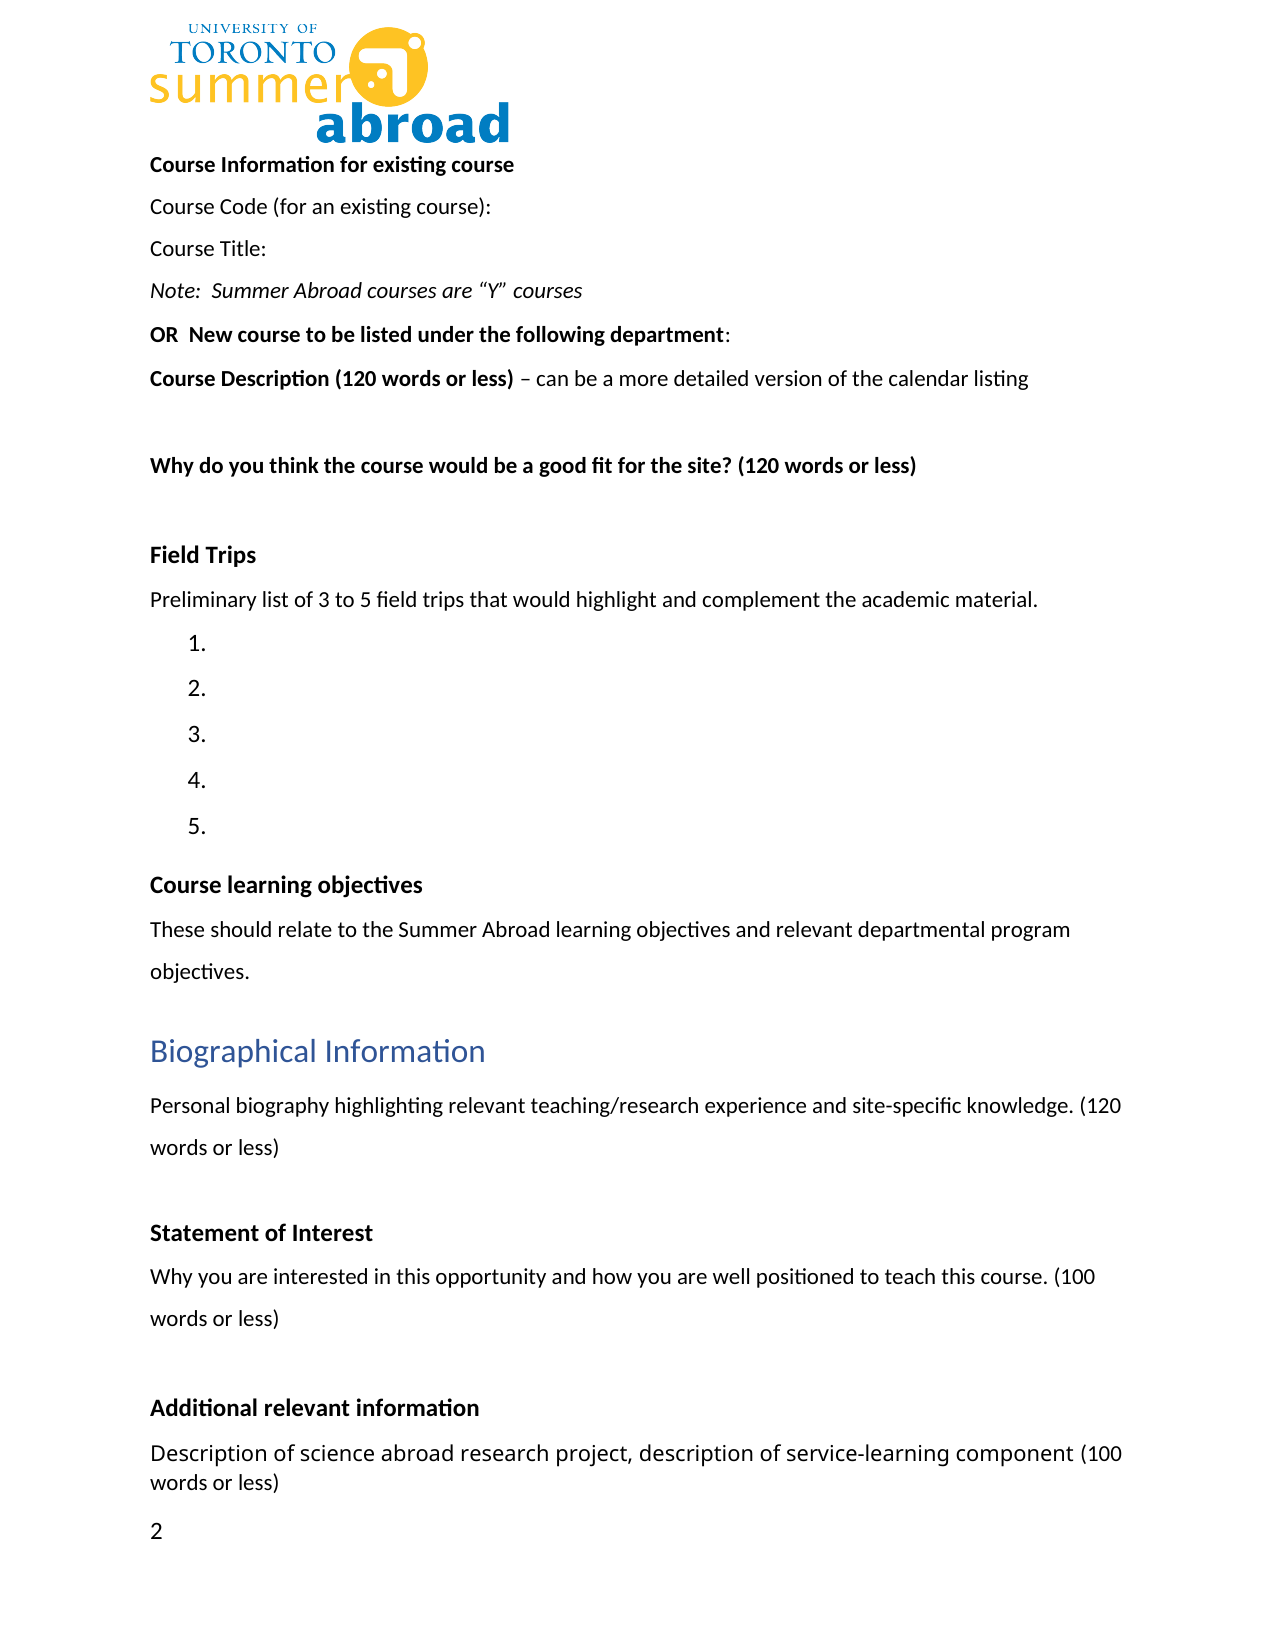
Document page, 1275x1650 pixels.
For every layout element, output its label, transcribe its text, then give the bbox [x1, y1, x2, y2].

text Preliminary list of 3 to 5 field trips that would highlight and complement the academic material. [150, 585, 1125, 613]
subtitle Biographical Information [150, 1030, 1125, 1070]
text Description of science abroad research project, description of service-learning component (100 words or less) [150, 1438, 1125, 1496]
text Course Description (120 words or less) – can be a more detailed version of the calendar listing [150, 364, 1125, 392]
text OR New course to be listed under the following department: [150, 318, 1125, 348]
text These should relate to the Summer Abroad learning objectives and relevant departmental program objectives. [150, 915, 1125, 985]
text Why you are interested in this opportunity and how you are well positioned to teach this course. (100 words or less) [150, 1262, 1125, 1332]
text Statement of Interest [150, 1217, 1125, 1247]
text Field Trips [150, 539, 1125, 569]
text Note: Summer Abroad courses are “Y” courses [150, 276, 1125, 304]
text Course Code (for an existing course): [150, 192, 1125, 220]
text Course Title: [150, 234, 1125, 262]
text Why do you think the course would be a good fit for the site? (120 words or less) [150, 451, 1125, 479]
picture [150, 24, 509, 143]
text Course learning objectives [150, 627, 1125, 900]
text Course Information for existing course [150, 150, 1125, 178]
text Additional relevant information [150, 1392, 1125, 1423]
text Personal biography highlighting relevant teaching/research experience and site-specific knowledge. (120 words or less) [150, 1091, 1125, 1161]
